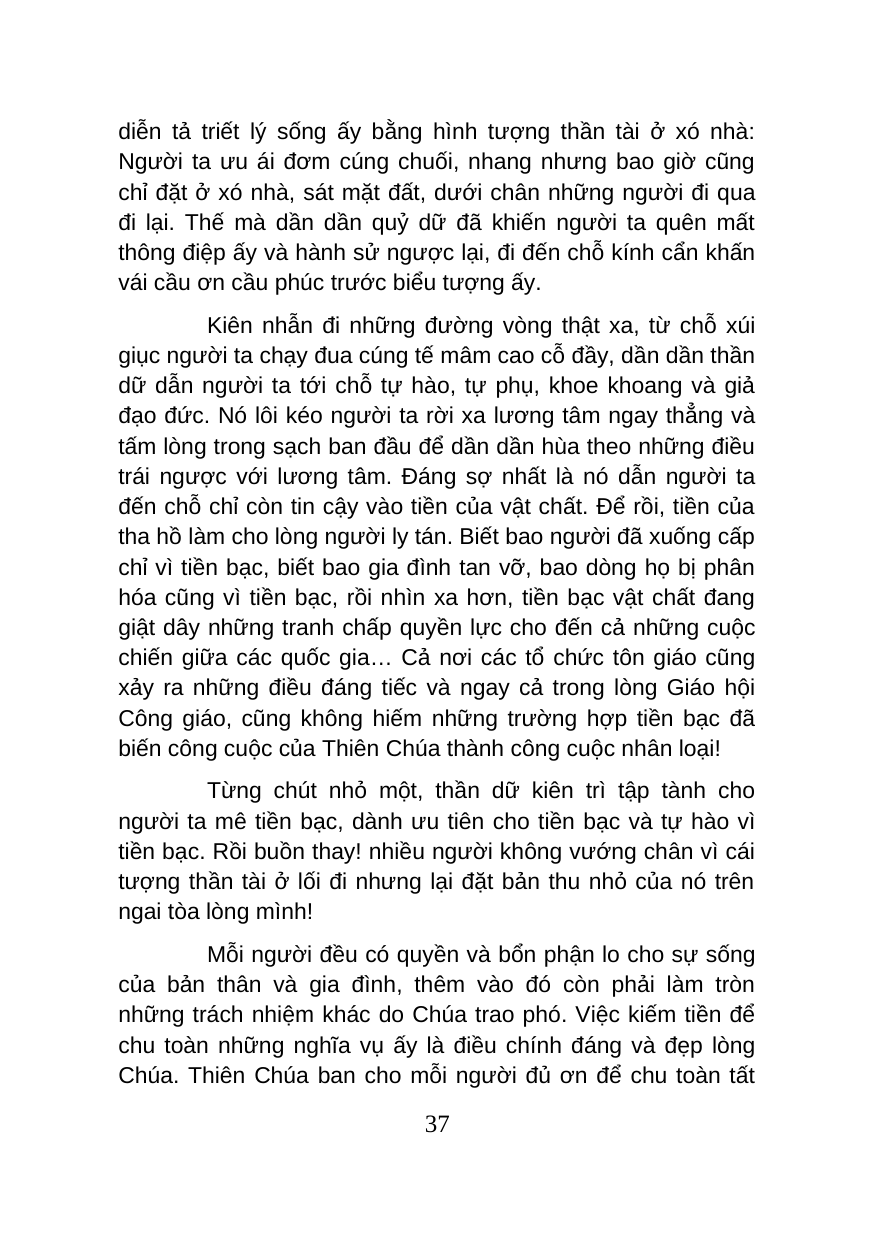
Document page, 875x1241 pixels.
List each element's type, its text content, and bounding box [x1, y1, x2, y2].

text Từng chút nhỏ một, thần dữ kiên trì tập tành cho người ta mê tiền bạc, dành ưu tiên cho tiền bạc và tự hào vì tiền bạc. Rồi buồn thay! nhiều người không vướng chân vì cái tượng thần tài ở lối đi nhưng lại đặt bản thu nhỏ của nó trên ngai tòa lòng mình! [118, 777, 756, 925]
text Kiên nhẫn đi những đường vòng thật xa, từ chỗ xúi giục người ta chạy đua cúng tế mâm cao cỗ đầy, dần dần thần dữ dẫn người ta tới chỗ tự hào, tự phụ, khoe khoang và giả đạo đức. Nó lôi kéo người ta rời xa lương tâm ngay thẳng và tấm lòng trong sạch ban đầu để dần dần hùa theo những điều trái ngược với lương tâm. Đáng sợ nhất là nó dẫn người ta đến chỗ chỉ còn tin cậy vào tiền của vật chất. Để rồi, tiền của tha hồ làm cho lòng người ly tán. Biết bao người đã xuống cấp chỉ vì tiền bạc, biết bao gia đình tan vỡ, bao dòng họ bị phân hóa cũng vì tiền bạc, rồi nhìn xa hơn, tiền bạc vật chất đang giật dây những tranh chấp quyền lực cho đến cả những cuộc chiến giữa các quốc gia… Cả nơi các tổ chức tôn giáo cũng xảy ra những điều đáng tiếc và ngay cả trong lòng Giáo hội Công giáo, cũng không hiếm những trường hợp tiền bạc đã biến công cuộc của Thiên Chúa thành công cuộc nhân loại! [118, 312, 756, 761]
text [118, 941, 756, 1088]
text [118, 118, 756, 296]
